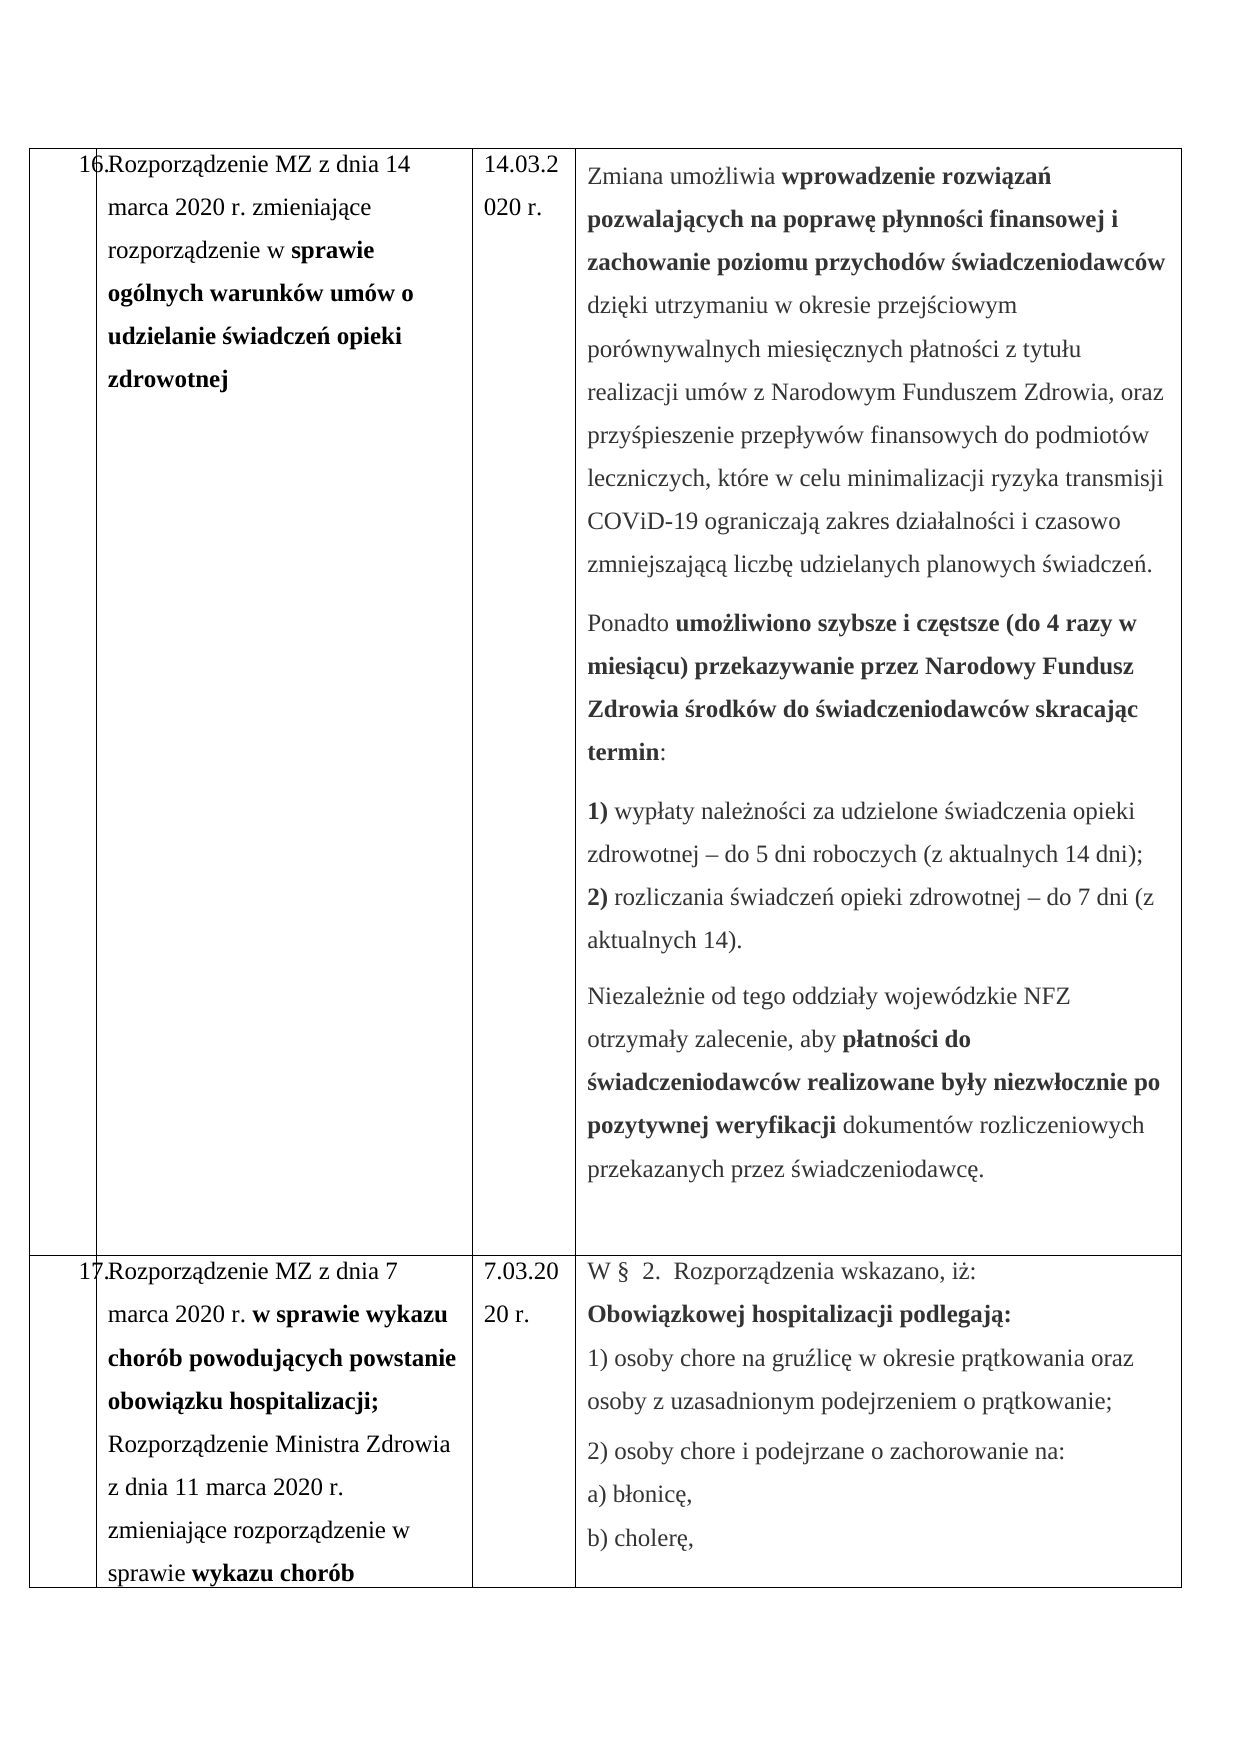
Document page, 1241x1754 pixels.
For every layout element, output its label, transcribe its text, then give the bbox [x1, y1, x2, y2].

table_cell 14.03.2020 r. [473, 149, 575, 1255]
table_cell Rozporządzenie MZ z dnia 14 marca 2020 r. zmieniające rozporządzenie w sprawie ogólnych warunków umów o udzielanie świadczeń opieki zdrowotnej [97, 149, 472, 1255]
table_cell Zmiana umożliwia wprowadzenie rozwiązań pozwalających na poprawę płynności finansowej i zachowanie poziomu przychodów świadczeniodawców dzięki utrzymaniu w okresie przejściowym porównywalnych miesięcznych płatności z tytułu realizacji umów z Narodowym Funduszem Zdrowia, oraz przyśpieszenie przepływów finansowych do podmiotów leczniczych, które w celu minimalizacji ryzyka transmisji COViD-19 ograniczają zakres działalności i czasowo zmniejszającą liczbę udzielanych planowych świadczeń. Ponadto umożliwiono szybsze i częstsze (do 4 razy w miesiącu) przekazywanie przez Narodowy Fundusz Zdrowia środków do świadczeniodawców skracając termin: 1) wypłaty należności za udzielone świadczenia opieki zdrowotnej – do 5 dni roboczych (z aktualnych 14 dni); 2) rozliczania świadczeń opieki zdrowotnej – do 7 dni (z aktualnych 14). Niezależnie od tego oddziały wojewódzkie NFZ otrzymały zalecenie, aby płatności do świadczeniodawców realizowane były niezwłocznie po pozytywnej weryfikacji dokumentów rozliczeniowych przekazanych przez świadczeniodawcę. [576, 149, 1181, 1255]
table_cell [97, 1256, 472, 1587]
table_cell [576, 1256, 1181, 1587]
table_cell 7.03.2020 r. [473, 1256, 575, 1587]
table_cell [30, 1256, 96, 1587]
table_cell [30, 149, 96, 1255]
